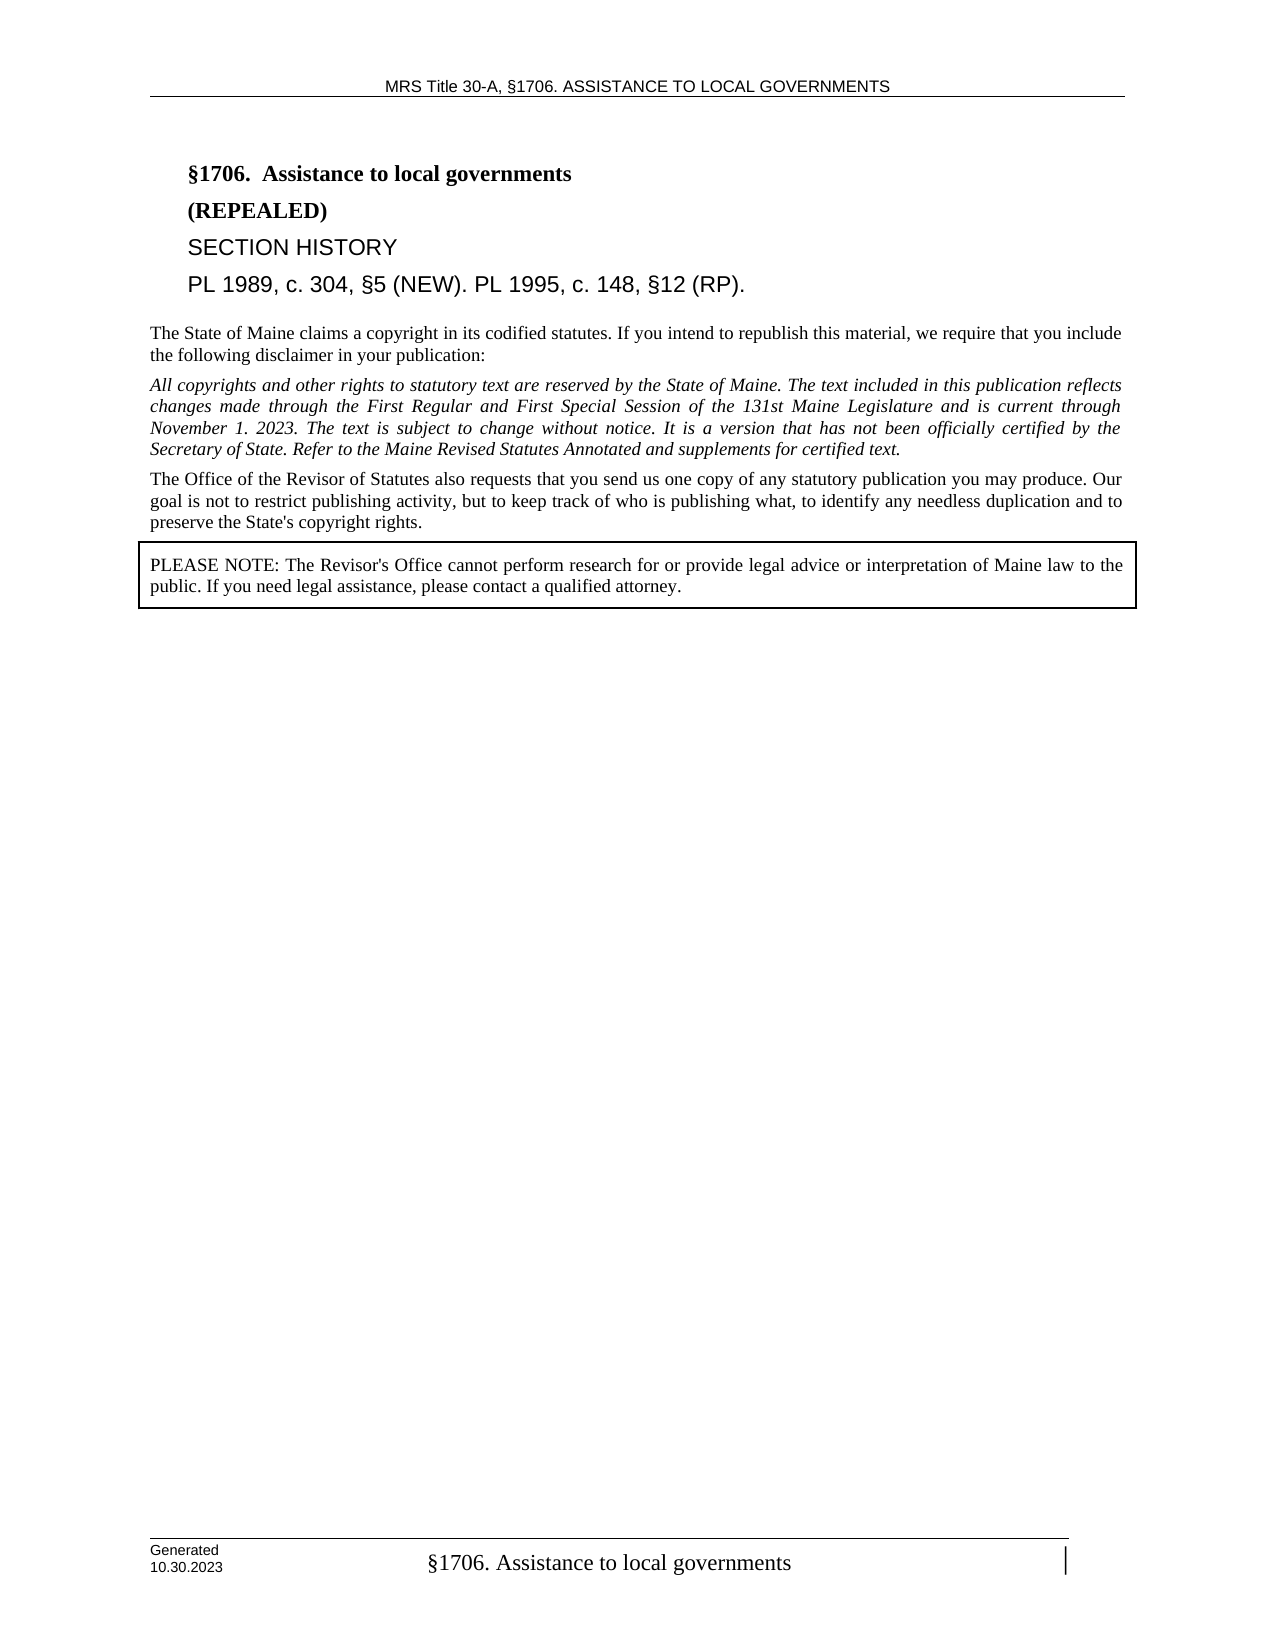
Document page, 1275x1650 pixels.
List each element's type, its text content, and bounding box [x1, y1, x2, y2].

text SECTION HISTORY [187, 234, 1125, 260]
text (REPEALED) [187, 197, 1125, 223]
text All copyrights and other rights to statutory text are reserved by the State of Maine. The text included in this publication reflects changes made through the First Regular and First Special Session of the 131st Maine Legislature and is current through November 1. 2023 . The text is subject to change without notice. It is a version that has not been officially certified by the Secretary of State. Refer to the Maine Revised Statutes Annotated and supplements for certified text. [150, 373, 1125, 460]
text PLEASE NOTE: The Revisor's Office cannot perform research for or provide legal advice or interpretation of Maine law to the public. If you need legal assistance, please contact a qualified attorney. [140, 543, 1135, 607]
text PL 1989, c. 304, §5 (NEW). PL 1995, c. 148, §12 (RP). [187, 271, 1125, 297]
text The State of Maine claims a copyright in its codified statutes. If you intend to republish this material, we require that you include the following disclaimer in your publication: [150, 322, 1125, 365]
text The Office of the Revisor of Statutes also requests that you send us one copy of any statutory publication you may produce. Our goal is not to restrict publishing activity, but to keep track of who is publishing what, to identify any needless duplication and to preserve the State's copyright rights. [150, 468, 1125, 533]
text §1706. Assistance to local governments [187, 160, 1125, 187]
